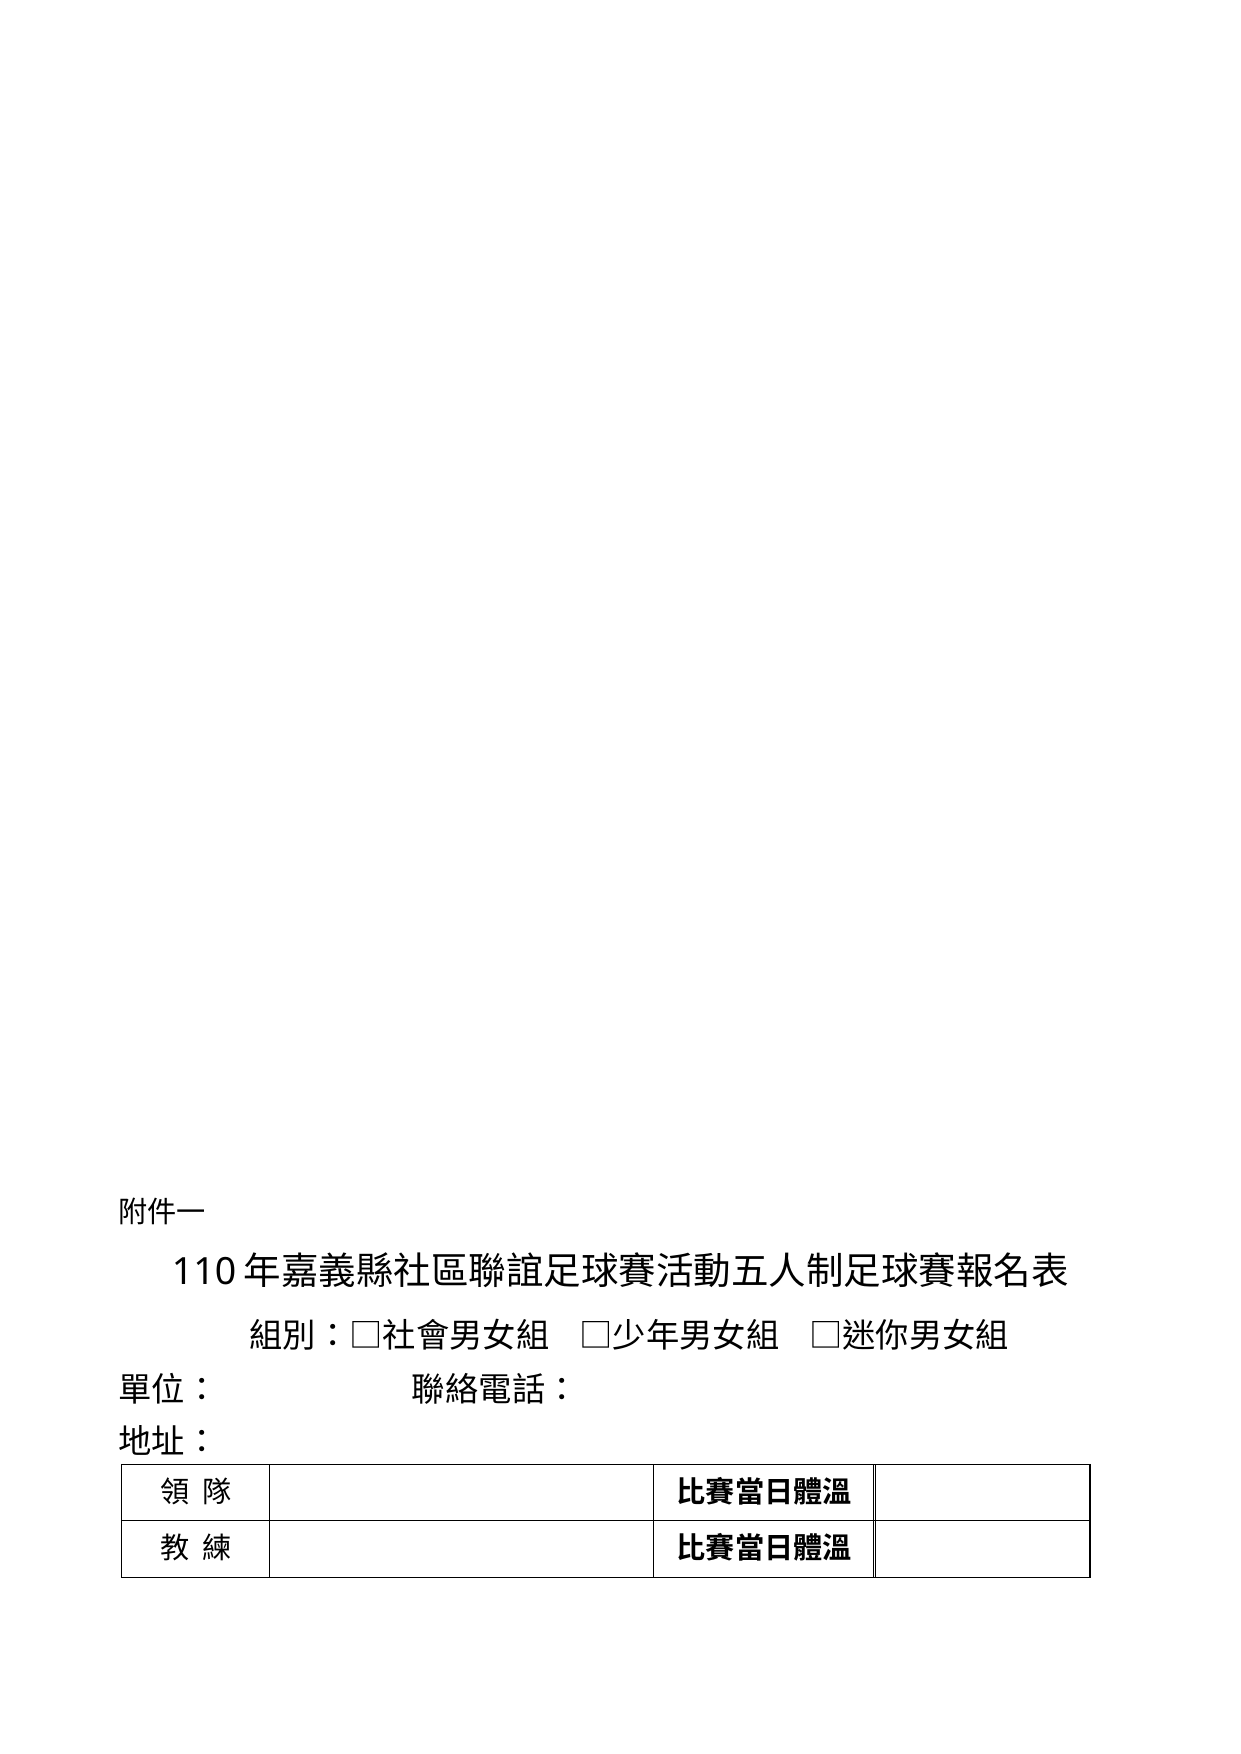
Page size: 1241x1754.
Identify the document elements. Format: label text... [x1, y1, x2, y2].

table_cell 教 練 [122, 1521, 269, 1577]
table_header [876, 1465, 1089, 1520]
table_cell [270, 1521, 653, 1577]
text 地址： [118, 1412, 1122, 1464]
table_header 領 隊 [122, 1465, 269, 1520]
table_header 比賽當日體溫 [654, 1465, 873, 1520]
text 組別：□社會男女組 □少年男女組 □迷你男女組 [118, 1297, 1122, 1360]
text 110年嘉義縣社區聯誼足球賽活動五人制足球賽報名表 [118, 1235, 1122, 1297]
table_header [270, 1465, 653, 1520]
text 單位： 聯絡電話： [118, 1360, 1122, 1412]
text 附件一 [118, 1172, 1122, 1235]
table_cell [876, 1521, 1089, 1577]
table_cell 比賽當日體溫 [654, 1521, 873, 1577]
